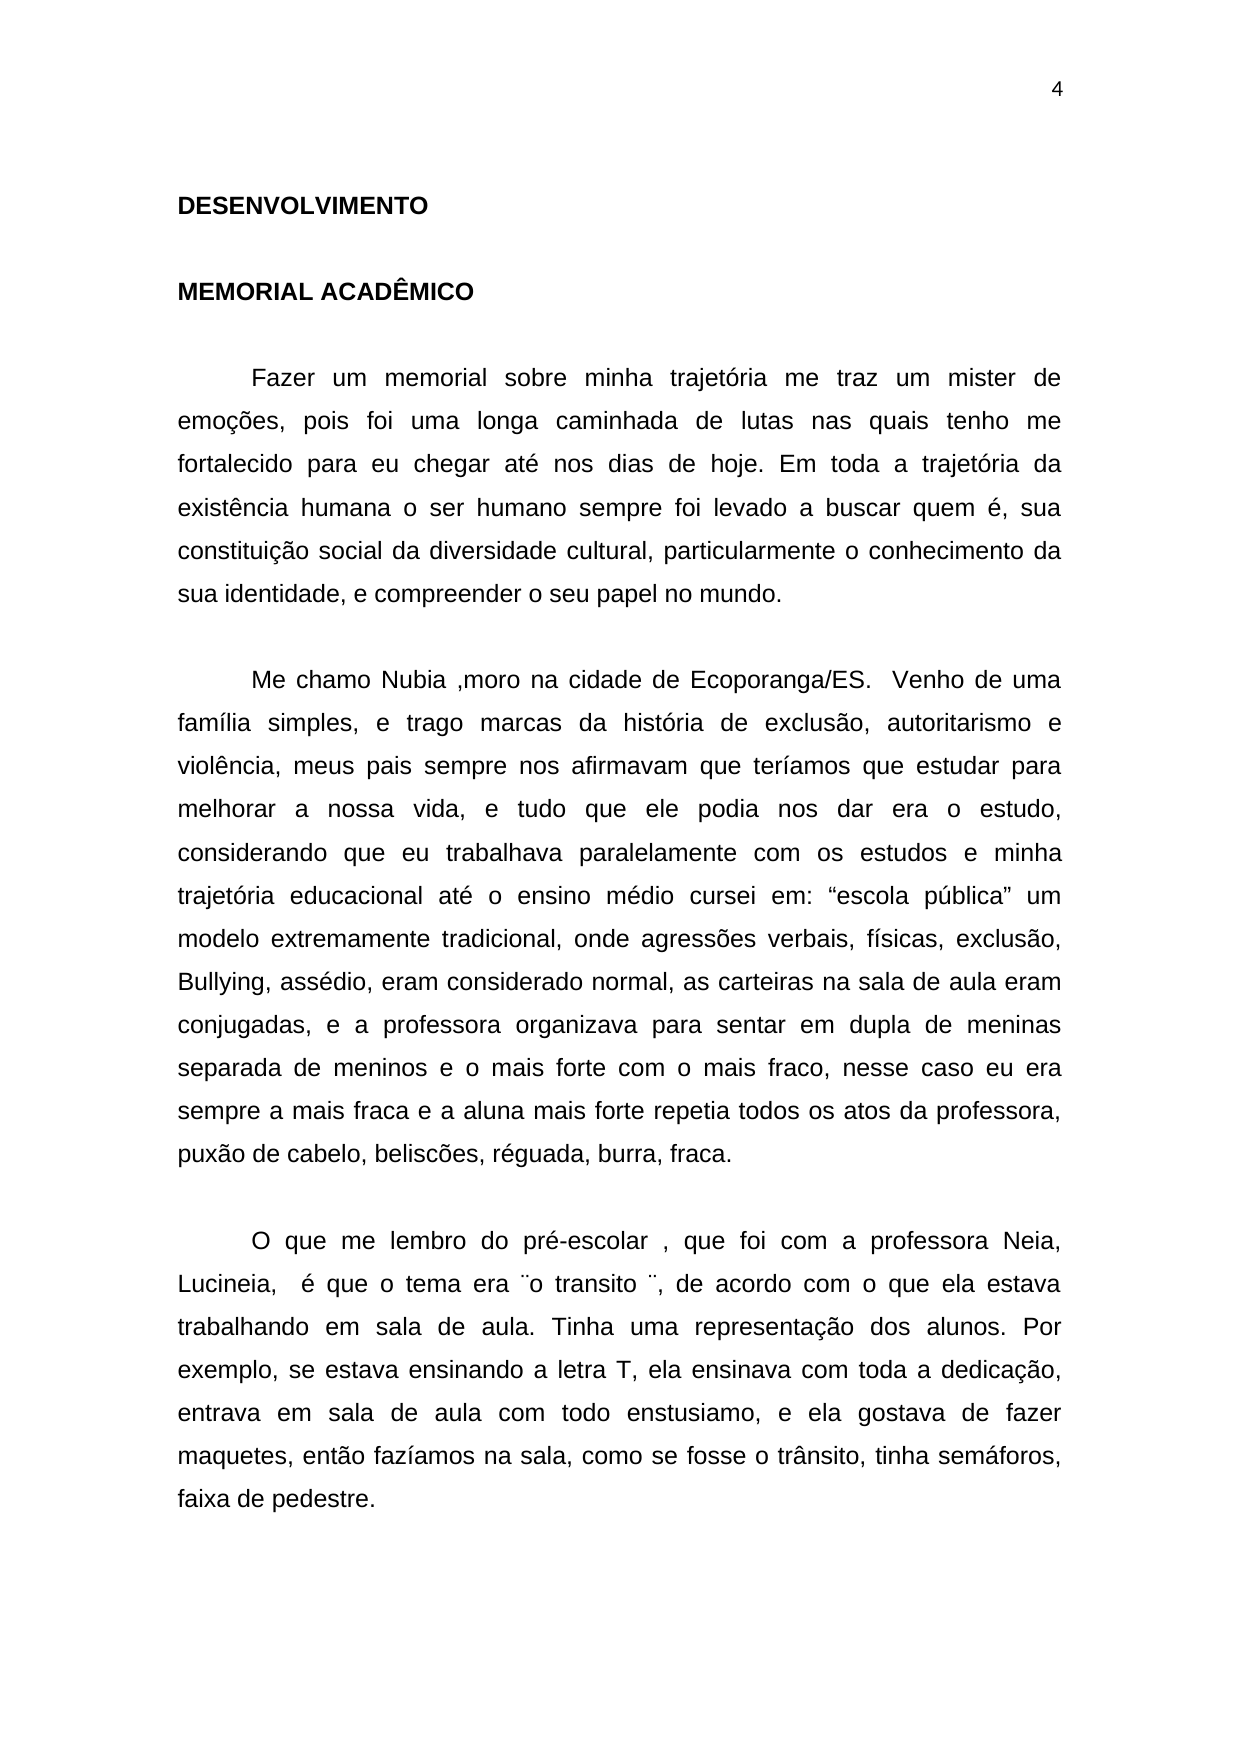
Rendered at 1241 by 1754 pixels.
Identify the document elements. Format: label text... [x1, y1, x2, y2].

text Fazer um memorial sobre minha trajetória me traz um mister de emoções, pois foi uma longa caminhada de lutas nas quais tenho me fortalecido para eu chegar até nos dias de hoje. Em toda a trajetória da existência humana o ser humano sempre foi levado a buscar quem é, sua constituição social da diversidade cultural, particularmente o conhecimento da sua identidade, e compreender o seu papel no mundo. [177, 363, 1063, 608]
text Me chamo Nubia ,moro na cidade de Ecoporanga/ES. Venho de uma família simples, e trago marcas da história de exclusão, autoritarismo e violência, meus pais sempre nos afirmavam que teríamos que estudar para melhorar a nossa vida, e tudo que ele podia nos dar era o estudo, considerando que eu trabalhava paralelamente com os estudos e minha trajetória educacional até o ensino médio cursei em: “escola pública” um modelo extremamente tradicional, onde agressões verbais, físicas, exclusão, Bullying, assédio, eram considerado normal, as carteiras na sala de aula eram conjugadas, e a professora organizava para sentar em dupla de meninas separada de meninos e o mais forte com o mais fraco, nesse caso eu era sempre a mais fraca e a aluna mais forte repetia todos os atos da professora, puxão de cabelo, beliscões, réguada, burra, fraca. [177, 665, 1063, 1168]
text O que me lembro do pré-escolar , que foi com a professora Neia, Lucineia, é que o tema era ¨o transito ¨, de acordo com o que ela estava trabalhando em sala de aula. Tinha uma representação dos alunos. Por exemplo, se estava ensinando a letra T, ela ensinava com toda a dedicação, entrava em sala de aula com todo enstusiamo, e ela gostava de fazer maquetes, então fazíamos na sala, como se fosse o trânsito, tinha semáforos, faixa de pedestre. [177, 1226, 1063, 1513]
text MEMORIAL ACADÊMICO [177, 277, 1063, 306]
text DESENVOLVIMENTO [177, 191, 1063, 219]
